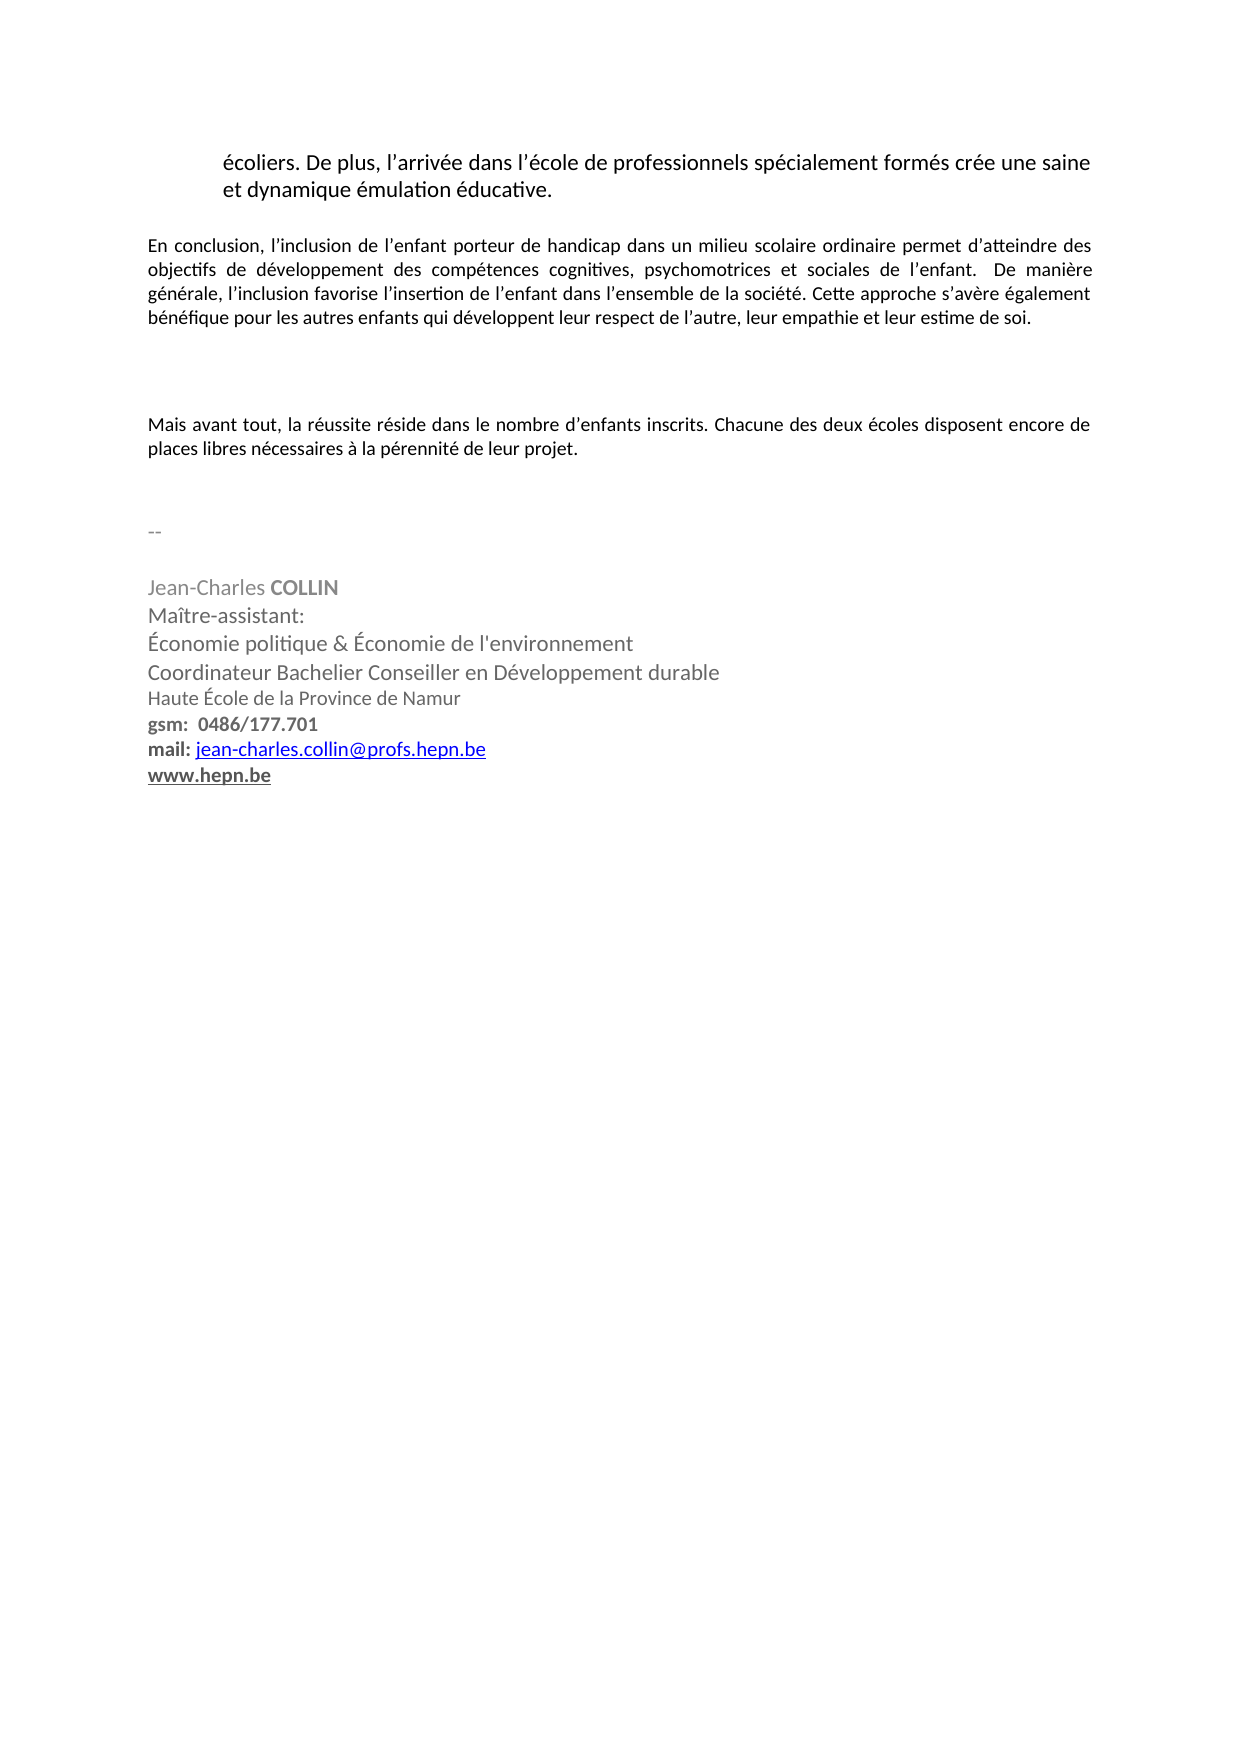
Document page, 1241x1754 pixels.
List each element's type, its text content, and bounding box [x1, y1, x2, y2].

text gsm: 0486/177.701 [148, 711, 1093, 736]
text Haute École de la Province de Namur [148, 686, 1093, 711]
text Maître-assistant: Économie politique & Économie de l'environnement [148, 602, 1093, 658]
text Mais avant tout, la réussite réside dans le nombre d’enfants inscrits. Chacune des deux écoles disposent encore de places libres nécessaires à la pérennité de leur projet. [148, 412, 1093, 460]
text -- [148, 517, 1093, 546]
text Coordinateur Bachelier Conseiller en Développement durable [148, 658, 1093, 686]
text En conclusion, l’inclusion de l’enfant porteur de handicap dans un milieu scolaire ordinaire permet d’atteindre des objectifs de développement des compétences cognitives, psychomotrices et sociales de l’enfant. De manière générale, l’inclusion favorise l’insertion de l’enfant dans l’ensemble de la société. Cette approche s’avère également bénéfique pour les autres enfants qui développent leur respect de l’autre, leur empathie et leur estime de soi. [148, 233, 1093, 329]
text Jean-Charles COLLIN [148, 573, 1093, 602]
text www.hepn.be [148, 762, 1093, 787]
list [223, 148, 1093, 204]
text mail: jean-charles.collin@profs.hepn.be [148, 736, 1093, 762]
